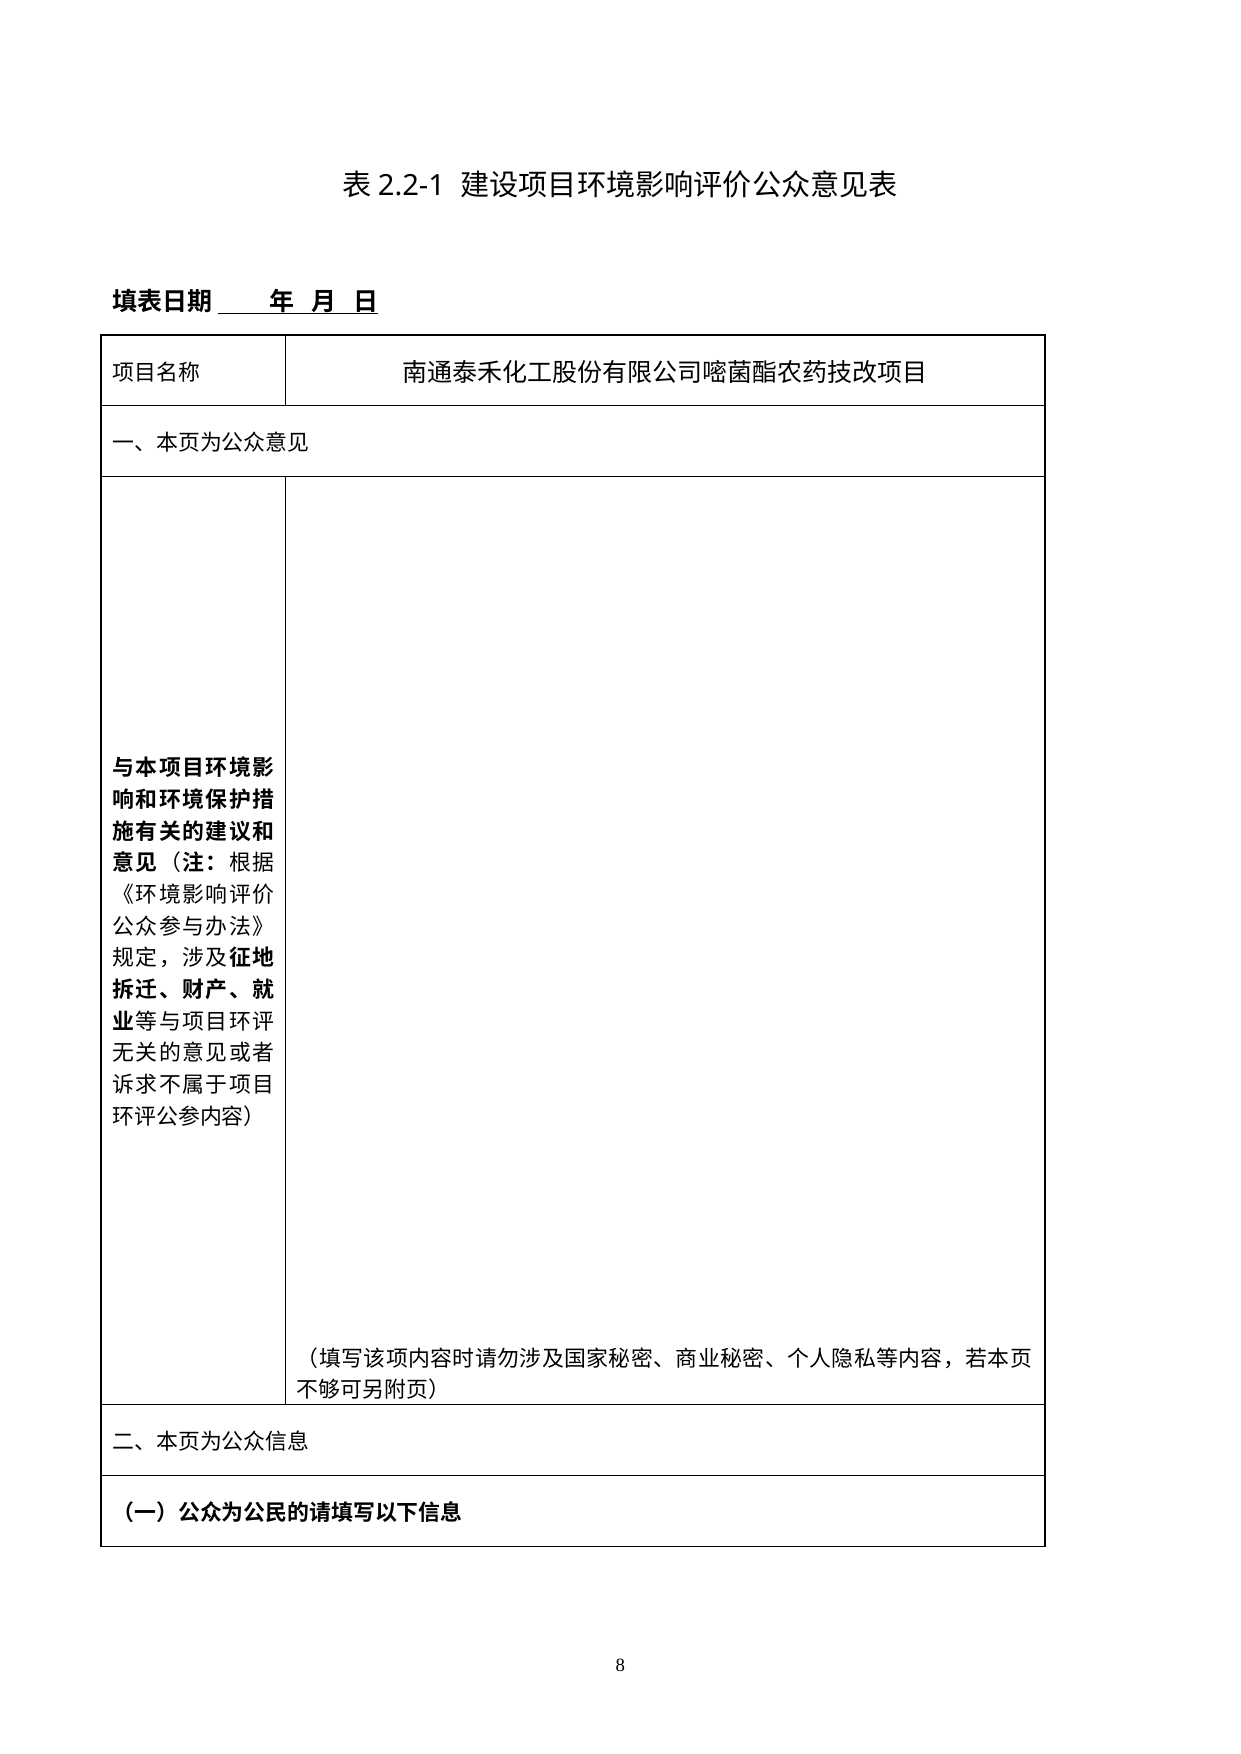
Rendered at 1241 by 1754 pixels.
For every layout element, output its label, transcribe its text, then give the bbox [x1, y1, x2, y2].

table_cell （填写该项内容时请勿涉及国家秘密、商业秘密、个人隐私等内容，若本页不够可另附页） [286, 477, 1044, 1404]
table_header 南通泰禾化工股份有限公司嘧菌酯农药技改项目 [286, 336, 1044, 405]
text 表2.2-1 建设项目环境影响评价公众意见表 [112, 162, 1128, 204]
table_cell 与本项目环境影响和环境保护措施有关的建议和意见（注：根据《环境影响评价公众参与办法》规定，涉及征地拆迁、财产、就业等与项目环评无关的意见或者诉求不属于项目环评公参内容） [102, 477, 285, 1404]
table_cell 二、本页为公众信息 [102, 1405, 1044, 1475]
text 填表日期 年 月 日 [112, 282, 1128, 318]
table_header 项目名称 [102, 336, 285, 405]
table_cell 一、本页为公众意见 [102, 406, 1044, 476]
table_cell （一）公众为公民的请填写以下信息 [102, 1476, 1044, 1546]
